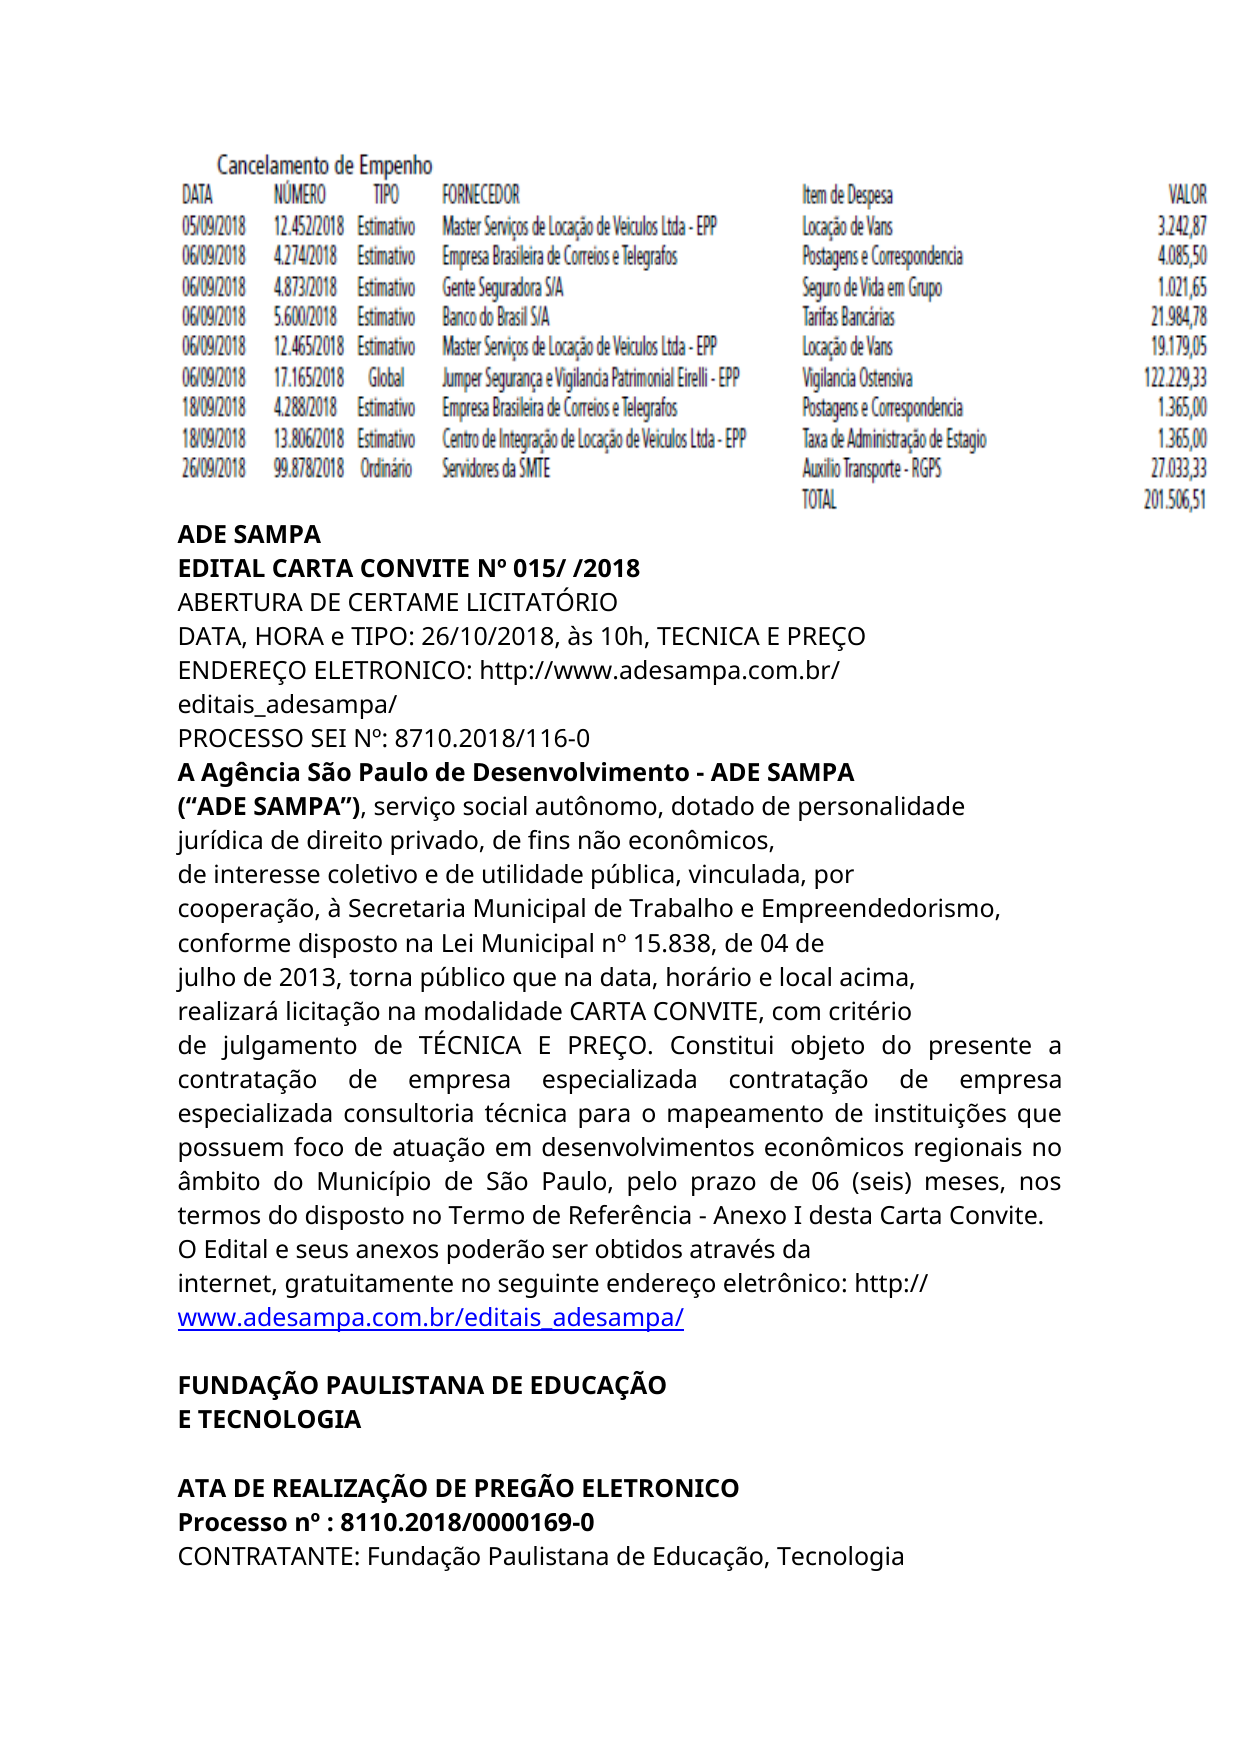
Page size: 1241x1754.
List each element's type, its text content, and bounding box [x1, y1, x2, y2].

text A Agência São Paulo de Desenvolvimento - ADE SAMPA [177, 755, 1063, 789]
text FUNDAÇÃO PAULISTANA DE EDUCAÇÃO [177, 1368, 1063, 1402]
text ABERTURA DE CERTAME LICITATÓRIO [177, 584, 1063, 619]
text (“ADE SAMPA”), serviço social autônomo, dotado de personalidade [177, 789, 1063, 823]
text E TECNOLOGIA [177, 1402, 1063, 1436]
text cooperação, à Secretaria Municipal de Trabalho e Empreendedorismo, [177, 891, 1063, 925]
text editais_adesampa/ [177, 687, 1063, 721]
text Processo nº : 8110.2018/0000169-0 [177, 1504, 1063, 1538]
text PROCESSO SEI Nº: 8710.2018/116-0 [177, 721, 1063, 755]
text jurídica de direito privado, de fins não econômicos, [177, 823, 1063, 857]
text CONTRATANTE: Fundação Paulistana de Educação, Tecnologia [177, 1538, 1063, 1572]
text de interesse coletivo e de utilidade pública, vinculada, por [177, 857, 1063, 891]
text www.adesampa.com.br/editais_adesampa/ [177, 1300, 1063, 1334]
text de julgamento de TÉCNICA E PREÇO. Constitui objeto do presente a contratação de empresa especializada contratação de empresa especializada consultoria técnica para o mapeamento de instituições que possuem foco de atuação em desenvolvimentos econômicos regionais no âmbito do Município de São Paulo, pelo prazo de 06 (seis) meses, nos termos do disposto no Termo de Referência - Anexo I desta Carta Convite. [177, 1027, 1063, 1232]
text ATA DE REALIZAÇÃO DE PREGÃO ELETRONICO [177, 1470, 1063, 1504]
text EDITAL CARTA CONVITE Nº 015/ /2018 [177, 551, 1063, 584]
text DATA, HORA e TIPO: 26/10/2018, às 10h, TECNICA E PREÇO [177, 619, 1063, 653]
text O Edital e seus anexos poderão ser obtidos através da [177, 1232, 1063, 1266]
text ENDEREÇO ELETRONICO: http://www.adesampa.com.br/ [177, 653, 1063, 687]
text julho de 2013, torna público que na data, horário e local acima, [177, 959, 1063, 993]
text internet, gratuitamente no seguinte endereço eletrônico: http:// [177, 1266, 1063, 1300]
text realizará licitação na modalidade CARTA CONVITE, com critério [177, 993, 1063, 1027]
text conforme disposto na Lei Municipal nº 15.838, de 04 de [177, 925, 1063, 959]
text ADE SAMPA [177, 517, 1063, 551]
